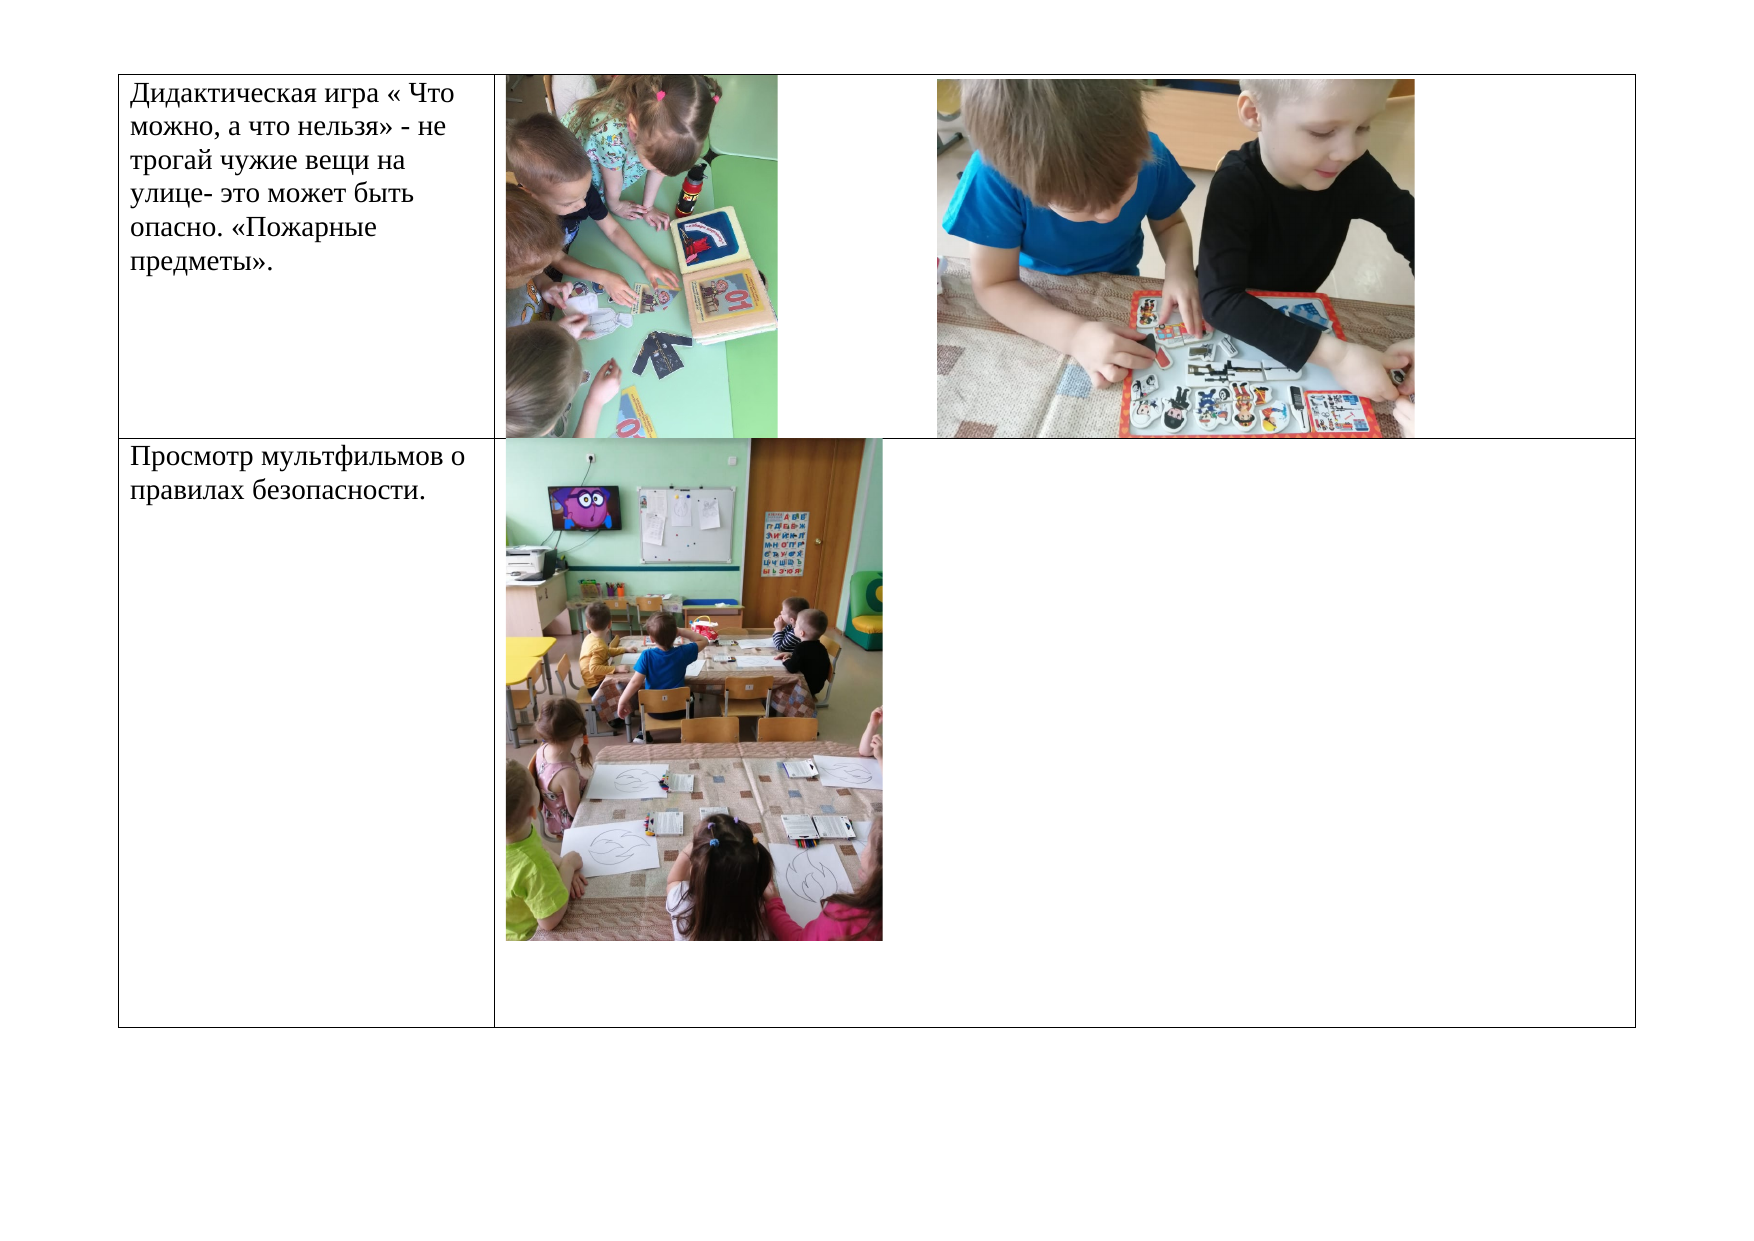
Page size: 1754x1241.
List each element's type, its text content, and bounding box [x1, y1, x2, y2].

table_cell [495, 75, 505, 437]
table_cell [778, 75, 1635, 437]
table_cell Дидактическая игра « Что можно, а что нельзя» - не трогай чужие вещи на улице- это может быть опасно. «Пожарные предметы». [119, 75, 494, 437]
picture [505, 75, 883, 941]
table_cell [495, 439, 1635, 1027]
table_cell Просмотр мультфильмов о правилах безопасности. [119, 439, 494, 1027]
picture [937, 79, 1415, 438]
